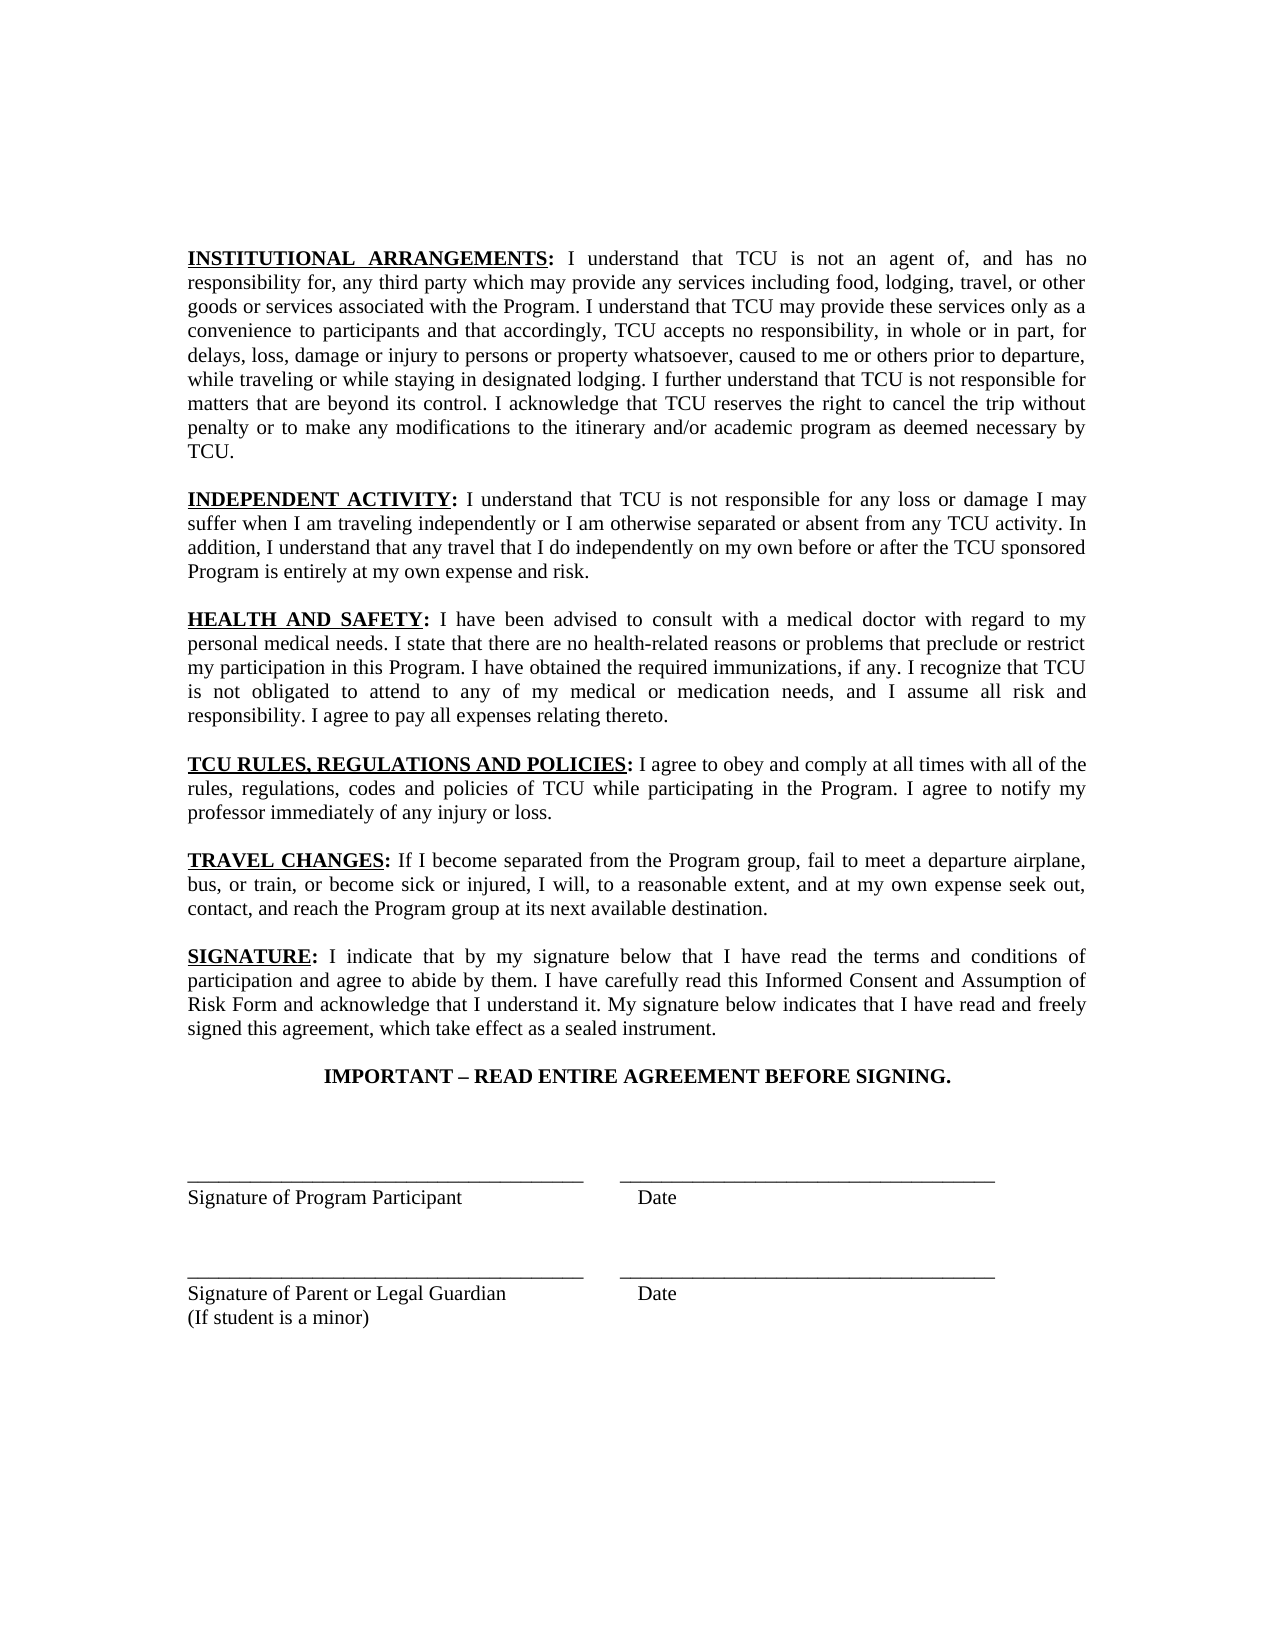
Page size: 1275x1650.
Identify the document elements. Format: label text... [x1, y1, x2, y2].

text INSTITUTIONAL ARRANGEMENTS: I understand that TCU is not an agent of, and has no responsibility for, any third party which may provide any services including food, lodging, travel, or other goods or services associated with the Program. I understand that TCU may provide these services only as a convenience to participants and that accordingly, TCU accepts no responsibility, in whole or in part, for delays, loss, damage or injury to persons or property whatsoever, caused to me or others prior to departure, while traveling or while staying in designated lodging. I further understand that TCU is not responsible for matters that are beyond its control. I acknowledge that TCU reserves the right to cancel the trip without penalty or to make any modifications to the itinerary and/or academic program as deemed necessary by TCU. [187, 246, 1087, 463]
text TCU RULES, REGULATIONS AND POLICIES: I agree to obey and comply at all times with all of the rules, regulations, codes and policies of TCU while participating in the Program. I agree to notify my professor immediately of any injury or loss. [187, 752, 1087, 824]
text Signature of Parent or Legal Guardian Date [187, 1281, 1087, 1305]
text TRAVEL CHANGES: If I become separated from the Program group, fail to meet a departure airplane, bus, or train, or become sick or injured, I will, to a reasonable extent, and at my own expense seek out, contact, and reach the Program group at its next available destination. [187, 848, 1087, 920]
text (If student is a minor) [187, 1305, 1087, 1329]
text Signature of Program Participant Date [187, 1185, 1087, 1209]
text INDEPENDENT ACTIVITY: I understand that TCU is not responsible for any loss or damage I may suffer when I am traveling independently or I am otherwise separated or absent from any TCU activity. In addition, I understand that any travel that I do independently on my own before or after the TCU sponsored Program is entirely at my own expense and risk. [187, 487, 1087, 583]
text IMPORTANT – READ ENTIRE AGREEMENT BEFORE SIGNING. [187, 1064, 1087, 1088]
text HEALTH AND SAFETY: I have been advised to consult with a medical doctor with regard to my personal medical needs. I state that there are no health-related reasons or problems that preclude or restrict my participation in this Program. I have obtained the required immunizations, if any. I recognize that TCU is not obligated to attend to any of my medical or medication needs, and I assume all risk and responsibility. I agree to pay all expenses relating thereto. [187, 607, 1087, 727]
text ______________________________________ ____________________________________ [187, 1257, 1087, 1281]
text ______________________________________ ____________________________________ [187, 1161, 1087, 1185]
text SIGNATURE: I indicate that by my signature below that I have read the terms and conditions of participation and agree to abide by them. I have carefully read this Informed Consent and Assumption of Risk Form and acknowledge that I understand it. My signature below indicates that I have read and freely signed this agreement, which take effect as a sealed instrument. [187, 944, 1087, 1040]
